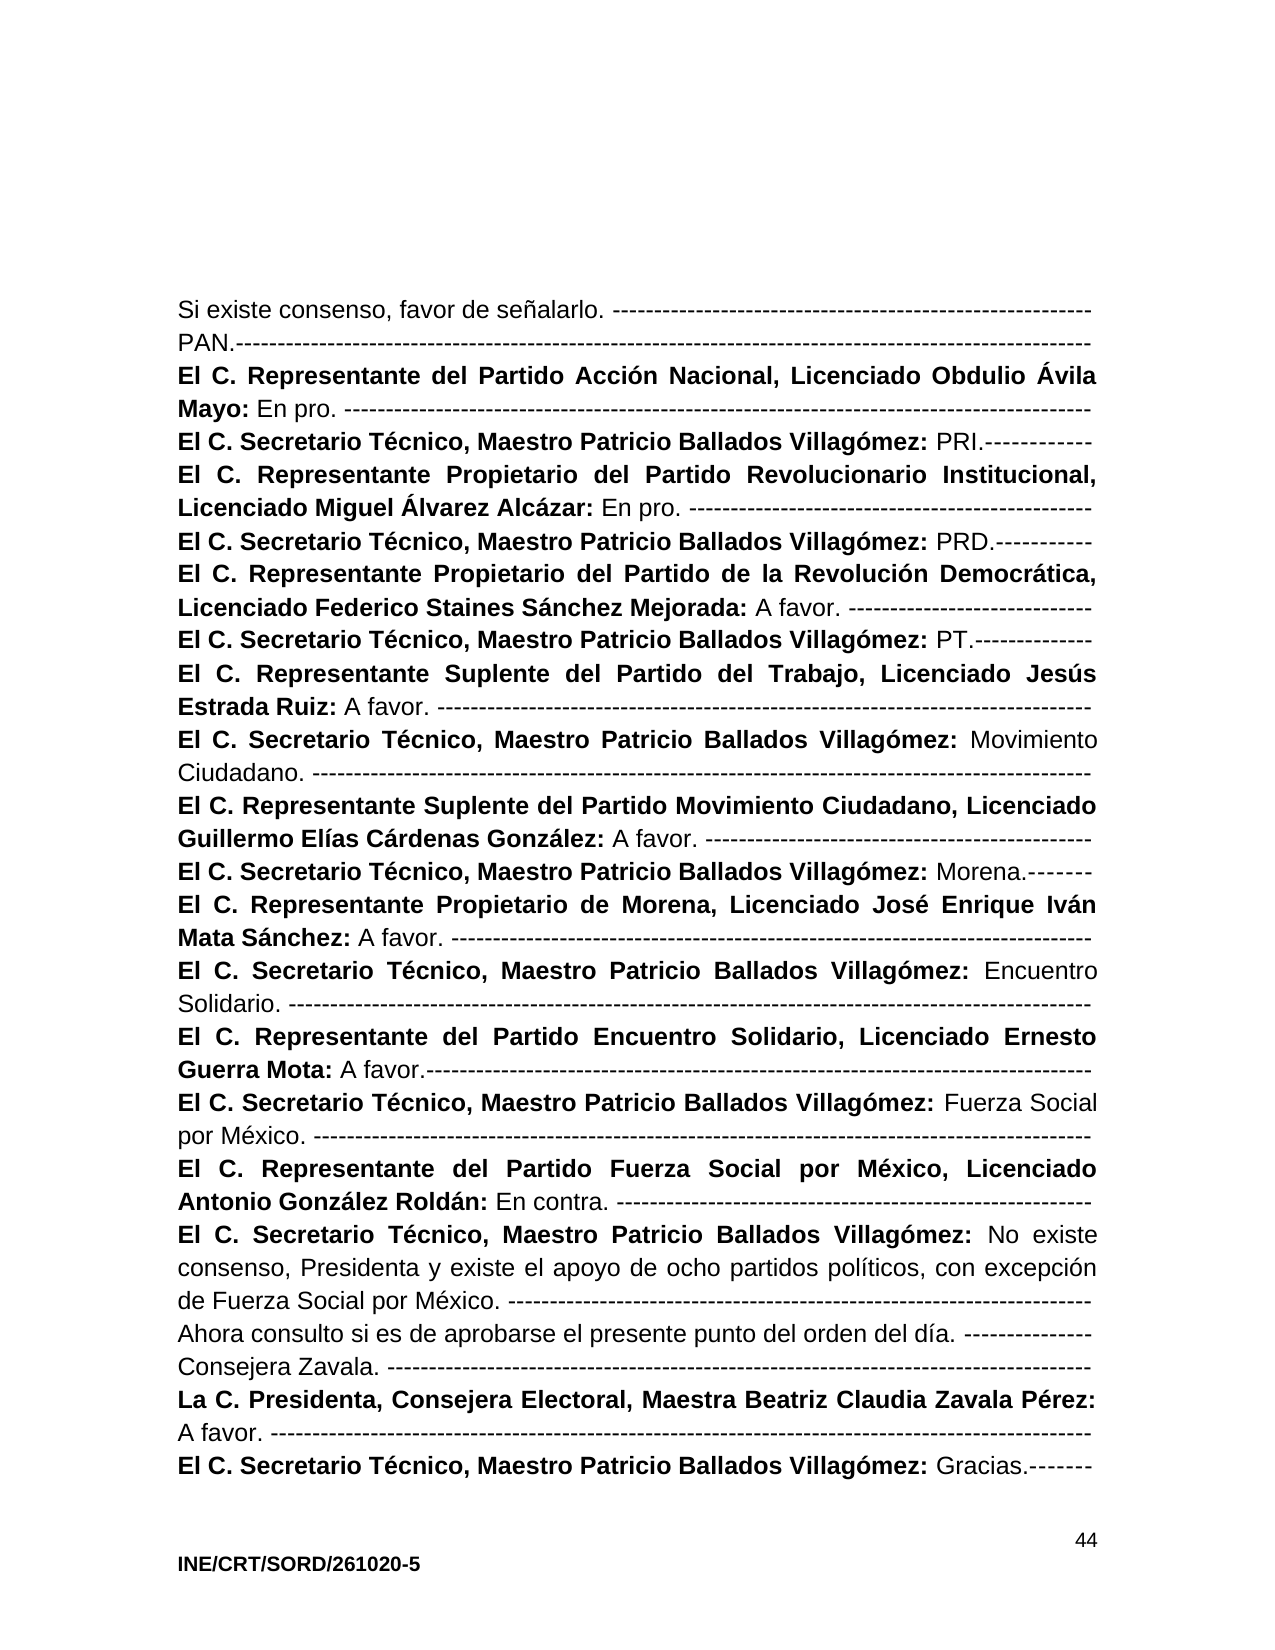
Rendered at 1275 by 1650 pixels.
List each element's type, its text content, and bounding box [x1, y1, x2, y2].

text El C. Secretario Técnico, Maestro Patricio Ballados Villagómez: PT. [177, 626, 1098, 654]
text Si existe consenso, favor de señalarlo. [177, 295, 1098, 324]
text El C. Secretario Técnico, Maestro Patricio Ballados Villagómez: Morena. [177, 857, 1098, 885]
text El C. Representante Propietario del Partido de la Revolución Democrática, Licenciado Federico Staines Sánchez Mejorada: A favor. [177, 559, 1098, 621]
text El C. Representante Suplente del Partido del Trabajo, Licenciado Jesús Estrada Ruiz: A favor. [177, 658, 1098, 720]
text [177, 1451, 1098, 1480]
text El C. Representante Propietario de Morena, Licenciado José Enrique Iván Mata Sánchez: A favor. [177, 890, 1098, 951]
text El C. Secretario Técnico, Maestro Patricio Ballados Villagómez: Encuentro Solidario. [177, 956, 1098, 1017]
text El C. Secretario Técnico, Maestro Patricio Ballados Villagómez: Movimiento Ciudadano. [177, 724, 1098, 786]
text PAN. [177, 328, 1098, 357]
text El C. Representante del Partido Encuentro Solidario, Licenciado Ernesto Guerra Mota: A favor. [177, 1022, 1098, 1083]
text La C. Presidenta, Consejera Electoral, Maestra Beatriz Claudia Zavala Pérez: A favor. [177, 1385, 1098, 1447]
text El C. Secretario Técnico, Maestro Patricio Ballados Villagómez: No existe consenso, Presidenta y existe el apoyo de ocho partidos políticos, con excepción de Fuerza Social por México. [177, 1220, 1098, 1315]
text El C. Representante Suplente del Partido Movimiento Ciudadano, Licenciado Guillermo Elías Cárdenas González: A favor. [177, 791, 1098, 852]
text El C. Secretario Técnico, Maestro Patricio Ballados Villagómez: Fuerza Social por México. [177, 1088, 1098, 1149]
text El C. Secretario Técnico, Maestro Patricio Ballados Villagómez: PRD. [177, 526, 1098, 555]
text El C. Representante del Partido Fuerza Social por México, Licenciado Antonio González Roldán: En contra. [177, 1154, 1098, 1216]
text Consejera Zavala. [177, 1352, 1098, 1381]
text Ahora consulto si es de aprobarse el presente punto del orden del día. [177, 1319, 1098, 1348]
text El C. Representante del Partido Acción Nacional, Licenciado Obdulio Ávila Mayo: En pro. [177, 361, 1098, 423]
text El C. Secretario Técnico, Maestro Patricio Ballados Villagómez: PRI. [177, 427, 1098, 456]
text El C. Representante Propietario del Partido Revolucionario Institucional, Licenciado Miguel Álvarez Alcázar: En pro. [177, 460, 1098, 522]
